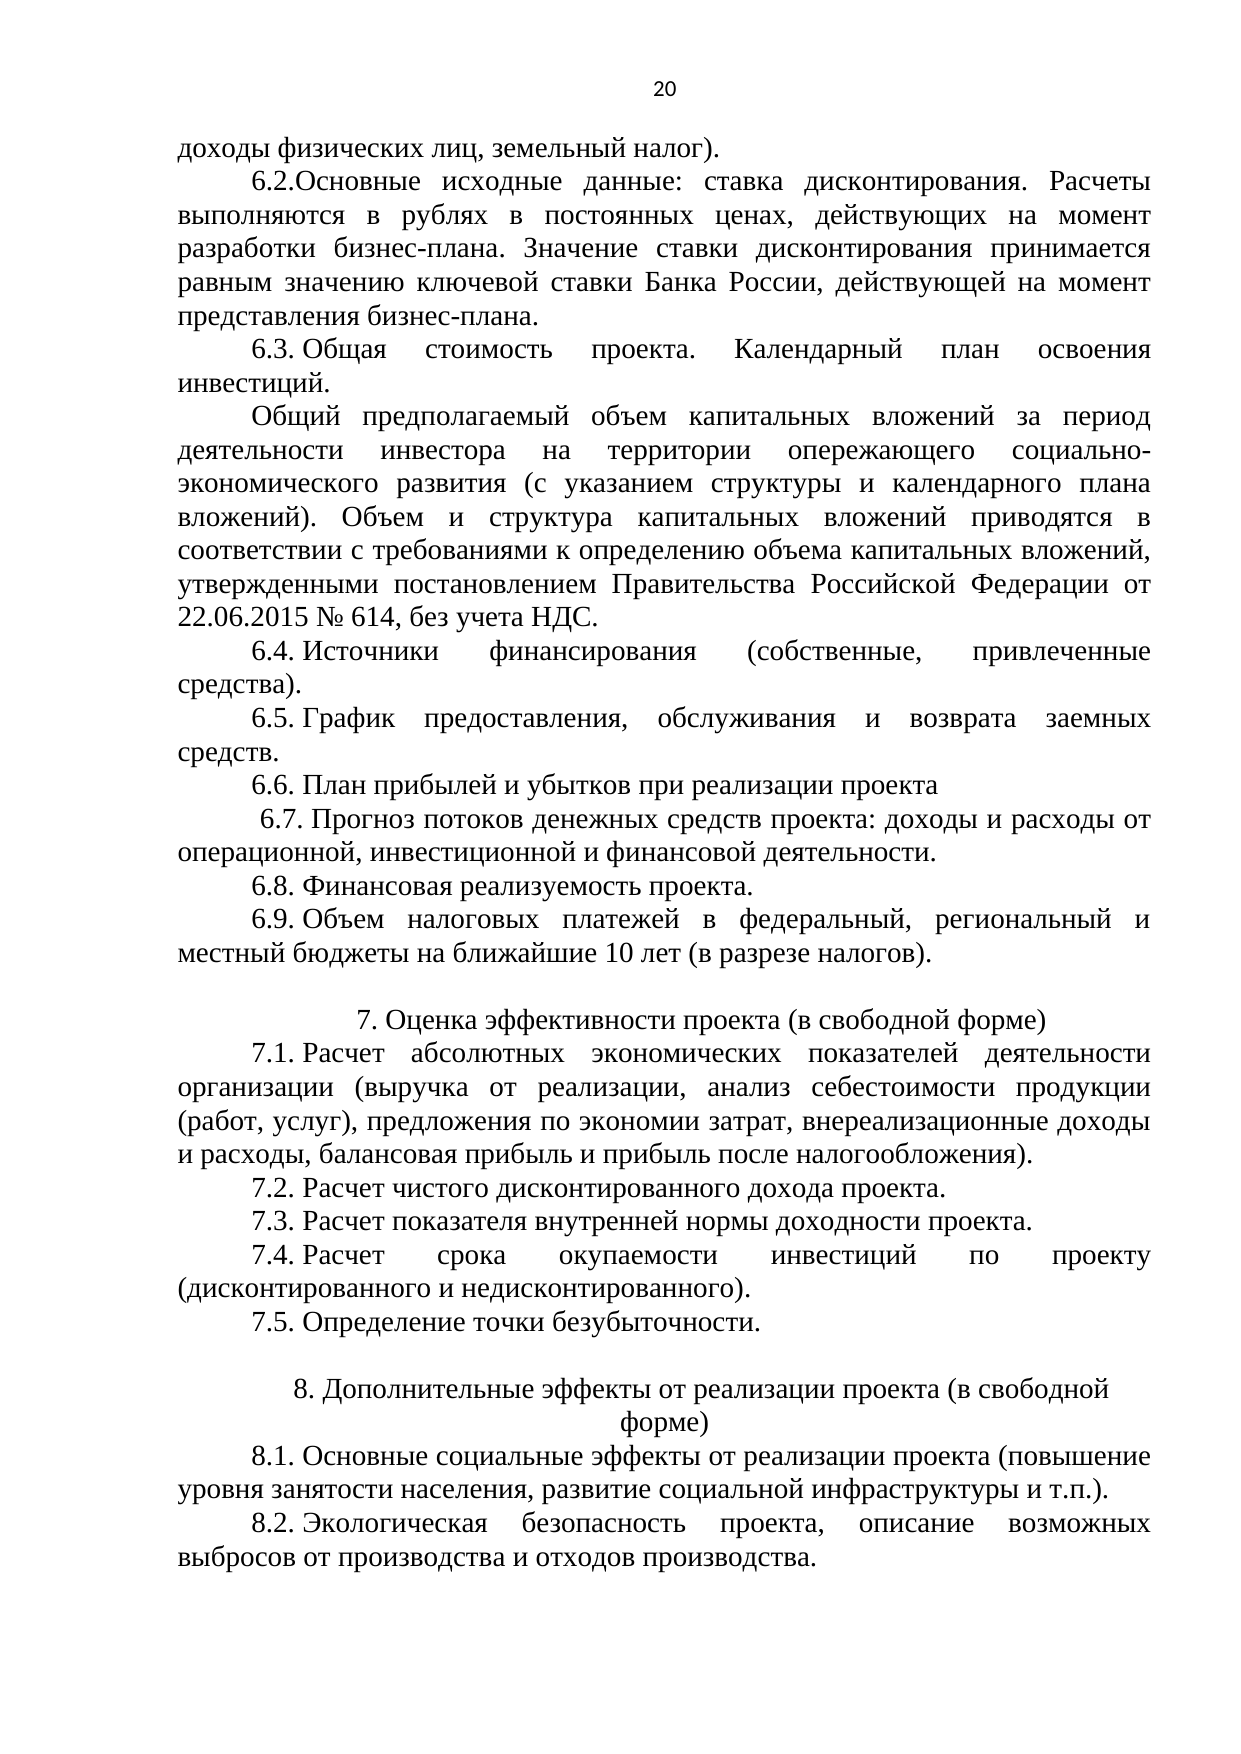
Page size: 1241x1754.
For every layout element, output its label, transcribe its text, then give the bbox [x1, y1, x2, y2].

text 8.1. Основные социальные эффекты от реализации проекта (повышение уровня занятости населения, развитие социальной инфраструктуры и т.п.). [177, 1438, 1152, 1505]
text Общий предполагаемый объем капитальных вложений за период деятельности инвестора на территории опережающего социально-экономического развития (с указанием структуры и календарного плана вложений). Объем и структура капитальных вложений приводятся в соответствии с требованиями к определению объема капитальных вложений, утвержденными постановлением Правительства Российской Федерации от 22.06.2015 № 614, без учета НДС. [177, 398, 1152, 633]
text 6.3. Общая стоимость проекта. Календарный план освоения инвестиций. [177, 331, 1152, 398]
text 6.7. Прогноз потоков денежных средств проекта: доходы и расходы от операционной, инвестиционной и финансовой деятельности. [177, 801, 1152, 868]
text 8. Дополнительные эффекты от реализации проекта (в свободной форме) [177, 1371, 1152, 1438]
text 6.8. Финансовая реализуемость проекта. [177, 868, 1152, 901]
text 6.9. Объем налоговых платежей в федеральный, региональный и местный бюджеты на ближайшие 10 лет (в разрезе налогов). [177, 901, 1152, 968]
text 6.2.Основные исходные данные: ставка дисконтирования. Расчеты выполняются в рублях в постоянных ценах, действующих на момент разработки бизнес-плана. Значение ставки дисконтирования принимается равным значению ключевой ставки Банка России, действующей на момент представления бизнес-плана. [177, 163, 1152, 331]
text 7.1. Расчет абсолютных экономических показателей деятельности организации (выручка от реализации, анализ себестоимости продукции (работ, услуг), предложения по экономии затрат, внереализационные доходы и расходы, балансовая прибыль и прибыль после налогообложения). [177, 1036, 1152, 1170]
text 7.4. Расчет срока окупаемости инвестиций по проекту (дисконтированного и недисконтированного). [177, 1237, 1152, 1304]
text 8.2. Экологическая безопасность проекта, описание возможных выбросов от производства и отходов производства. [177, 1505, 1152, 1572]
text 6.5. График предоставления, обслуживания и возврата заемных средств. [177, 700, 1152, 767]
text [177, 130, 1152, 163]
text 6.6. План прибылей и убытков при реализации проекта [177, 767, 1152, 801]
text 6.4. Источники финансирования (собственные, привлеченные средства). [177, 633, 1152, 700]
text 7.2. Расчет чистого дисконтированного дохода проекта. [177, 1170, 1152, 1203]
text 7.3. Расчет показателя внутренней нормы доходности проекта. [177, 1203, 1152, 1237]
text 7. Оценка эффективности проекта (в свободной форме) [177, 1002, 1152, 1036]
text 7.5. Определение точки безубыточности. [177, 1304, 1152, 1337]
